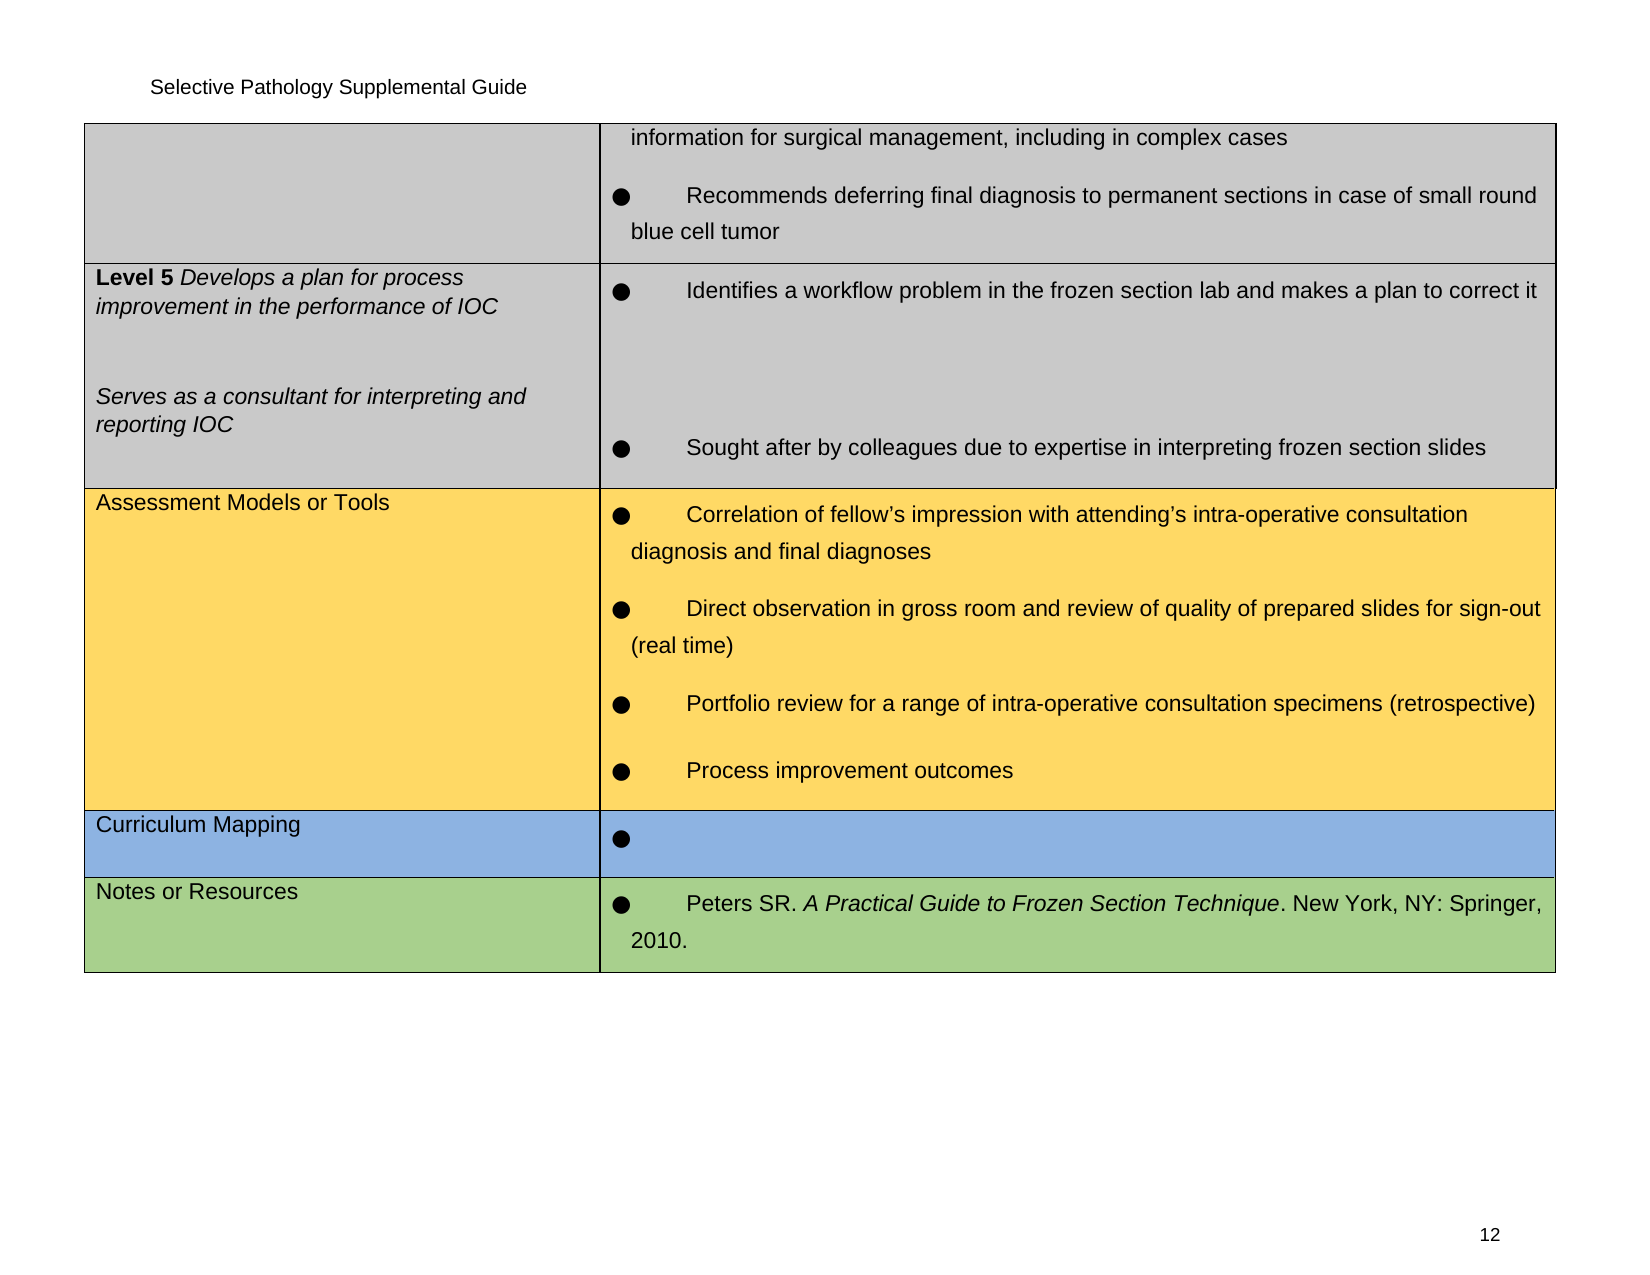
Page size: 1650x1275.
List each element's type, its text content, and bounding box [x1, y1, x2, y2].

table_cell Identifies a workflow problem in the frozen section lab and makes a plan to correct it Sought after by colleagues due to expertise in interpreting frozen section slides [601, 264, 1555, 488]
table_cell Assessment Models or Tools [85, 489, 599, 810]
table_cell Peters SR. A Practical Guide to Frozen Section Technique. New York, NY: Springer, 2010. [601, 877, 1555, 972]
table_cell Level 5 Develops a plan for process improvement in the performance of IOC Serves as a consultant for interpreting and reporting IOC [85, 264, 599, 488]
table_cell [85, 124, 599, 263]
table_cell [601, 810, 1555, 877]
table_cell Curriculum Mapping [85, 811, 599, 877]
table_cell Correlation of fellow’s impression with attending’s intra-operative consultation diagnosis and final diagnoses Direct observation in gross room and review of quality of prepared slides for sign-out (real time) Portfolio review for a range of intra-operative consultation specimens (retrospective) Process improvement outcomes [601, 488, 1555, 810]
table_cell Notes or Resources [85, 878, 599, 972]
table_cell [601, 124, 1555, 263]
